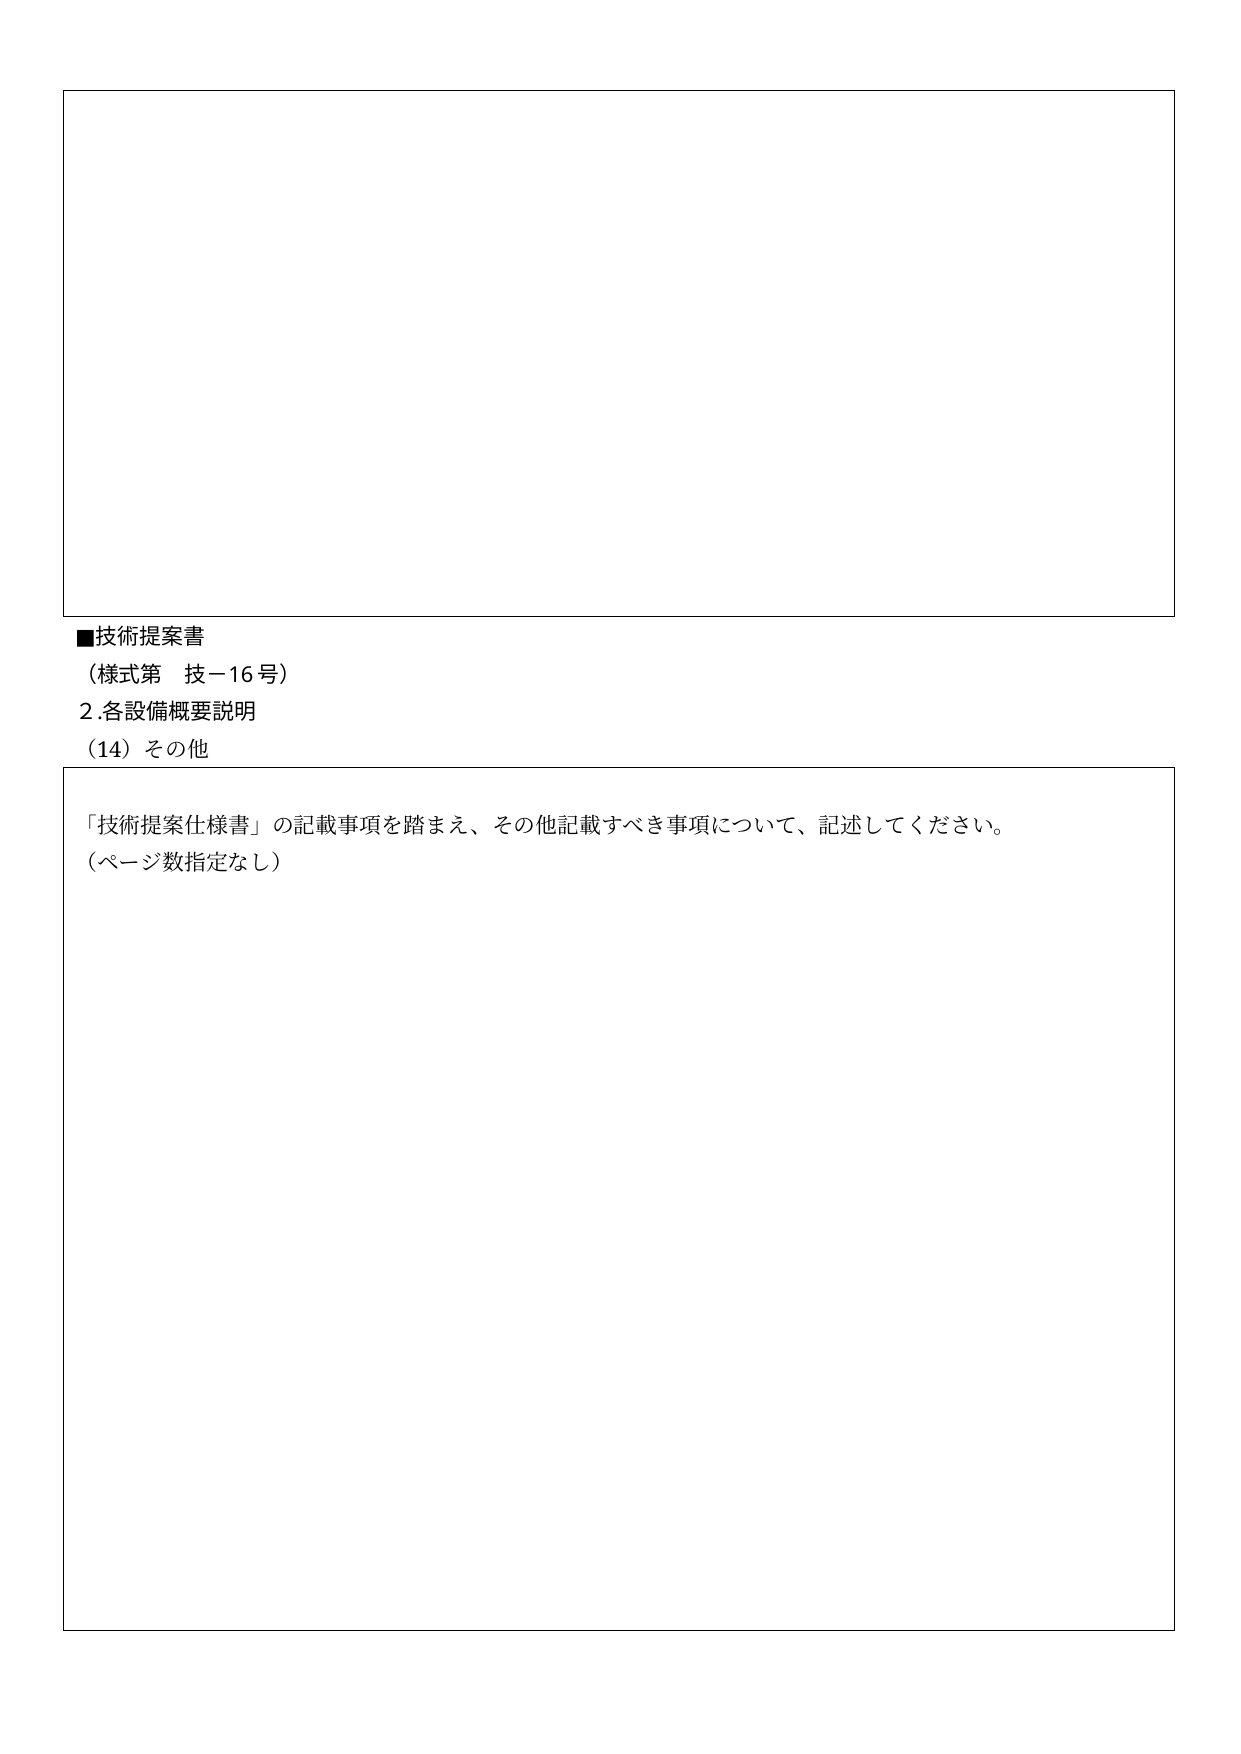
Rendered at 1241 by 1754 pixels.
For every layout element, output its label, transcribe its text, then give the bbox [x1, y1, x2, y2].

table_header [64, 768, 1174, 1630]
text ■技術提案書 [75, 617, 1165, 654]
text ２.各設備概要説明 [75, 692, 1165, 729]
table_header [64, 91, 1174, 616]
text （14）その他 [75, 729, 1165, 767]
text （様式第 技－16号） [75, 654, 1165, 692]
